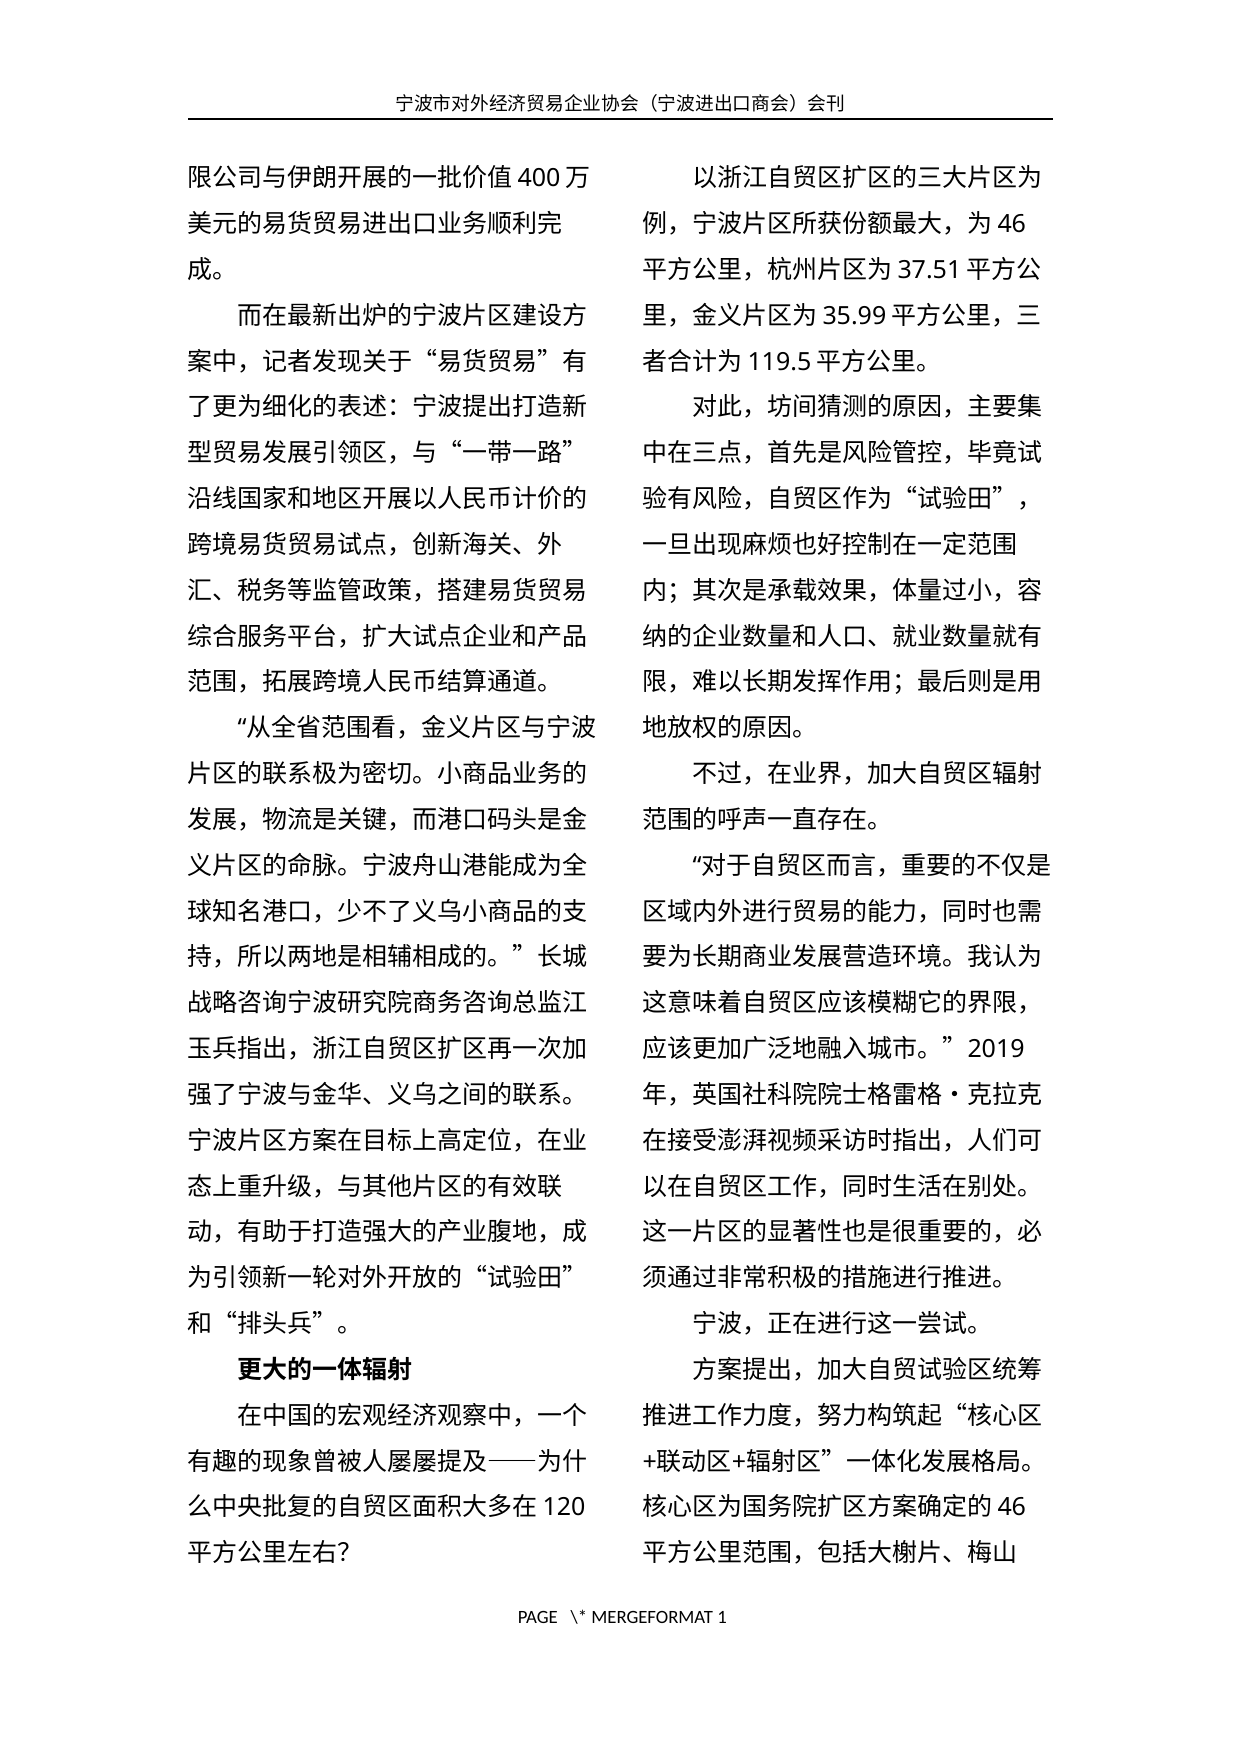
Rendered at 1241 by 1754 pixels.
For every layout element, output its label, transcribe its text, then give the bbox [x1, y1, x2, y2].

text 不过，在业界，加大自贸区辐射范围的呼声一直存在。 [642, 746, 1053, 837]
text “对于自贸区而言，重要的不仅是区域内外进行贸易的能力，同时也需要为长期商业发展营造环境。我认为这意味着自贸区应该模糊它的界限，应该更加广泛地融入城市。”2019年，英国社科院院士格雷格•克拉克在接受澎湃视频采访时指出，人们可以在自贸区工作，同时生活在别处。这一片区的显著性也是很重要的，必须通过非常积极的措施进行推进。 [642, 837, 1053, 1296]
text 而在最新出炉的宁波片区建设方案中，记者发现关于“易货贸易”有了更为细化的表述：宁波提出打造新型贸易发展引领区，与“一带一路”沿线国家和地区开展以人民币计价的跨境易货贸易试点，创新海关、外汇、税务等监管政策，搭建易货贸易综合服务平台，扩大试点企业和产品范围，拓展跨境人民币结算通道。 [187, 287, 598, 700]
text 更大的一体辐射 [187, 1342, 598, 1387]
text “从全省范围看，金义片区与宁波片区的联系极为密切。小商品业务的发展，物流是关键，而港口码头是金义片区的命脉。宁波舟山港能成为全球知名港口，少不了义乌小商品的支持，所以两地是相辅相成的。”长城战略咨询宁波研究院商务咨询总监江玉兵指出，浙江自贸区扩区再一次加强了宁波与金华、义乌之间的联系。宁波片区方案在目标上高定位，在业态上重升级，与其他片区的有效联动，有助于打造强大的产业腹地，成为引领新一轮对外开放的“试验田”和“排头兵”。 [187, 700, 598, 1342]
text 宁波，正在进行这一尝试。 [642, 1296, 1053, 1342]
text 在中国的宏观经济观察中，一个有趣的现象曾被人屡屡提及——为什么中央批复的自贸区面积大多在120平方公里左右？ [187, 1387, 598, 1571]
text 以浙江自贸区扩区的三大片区为例，宁波片区所获份额最大，为46平方公里，杭州片区为37.51平方公里，金义片区为35.99平方公里，三者合计为119.5平方公里。 [642, 150, 1053, 379]
text 对此，坊间猜测的原因，主要集中在三点，首先是风险管控，毕竟试验有风险，自贸区作为“试验田”，一旦出现麻烦也好控制在一定范围内；其次是承载效果，体量过小，容纳的企业数量和人口、就业数量就有限，难以长期发挥作用；最后则是用地放权的原因。 [642, 379, 1053, 746]
text 接下来的宁波实践，证实了他的判断。今年3月18日，宁波保税区传来消息，该保税区在全省率先探索的跨境易货贸易业务试点取得新突破——区内企业宁波玛仕通国际贸易有限公司与伊朗开展的一批价值400万美元的易货贸易进出口业务顺利完成。 [187, 150, 598, 287]
